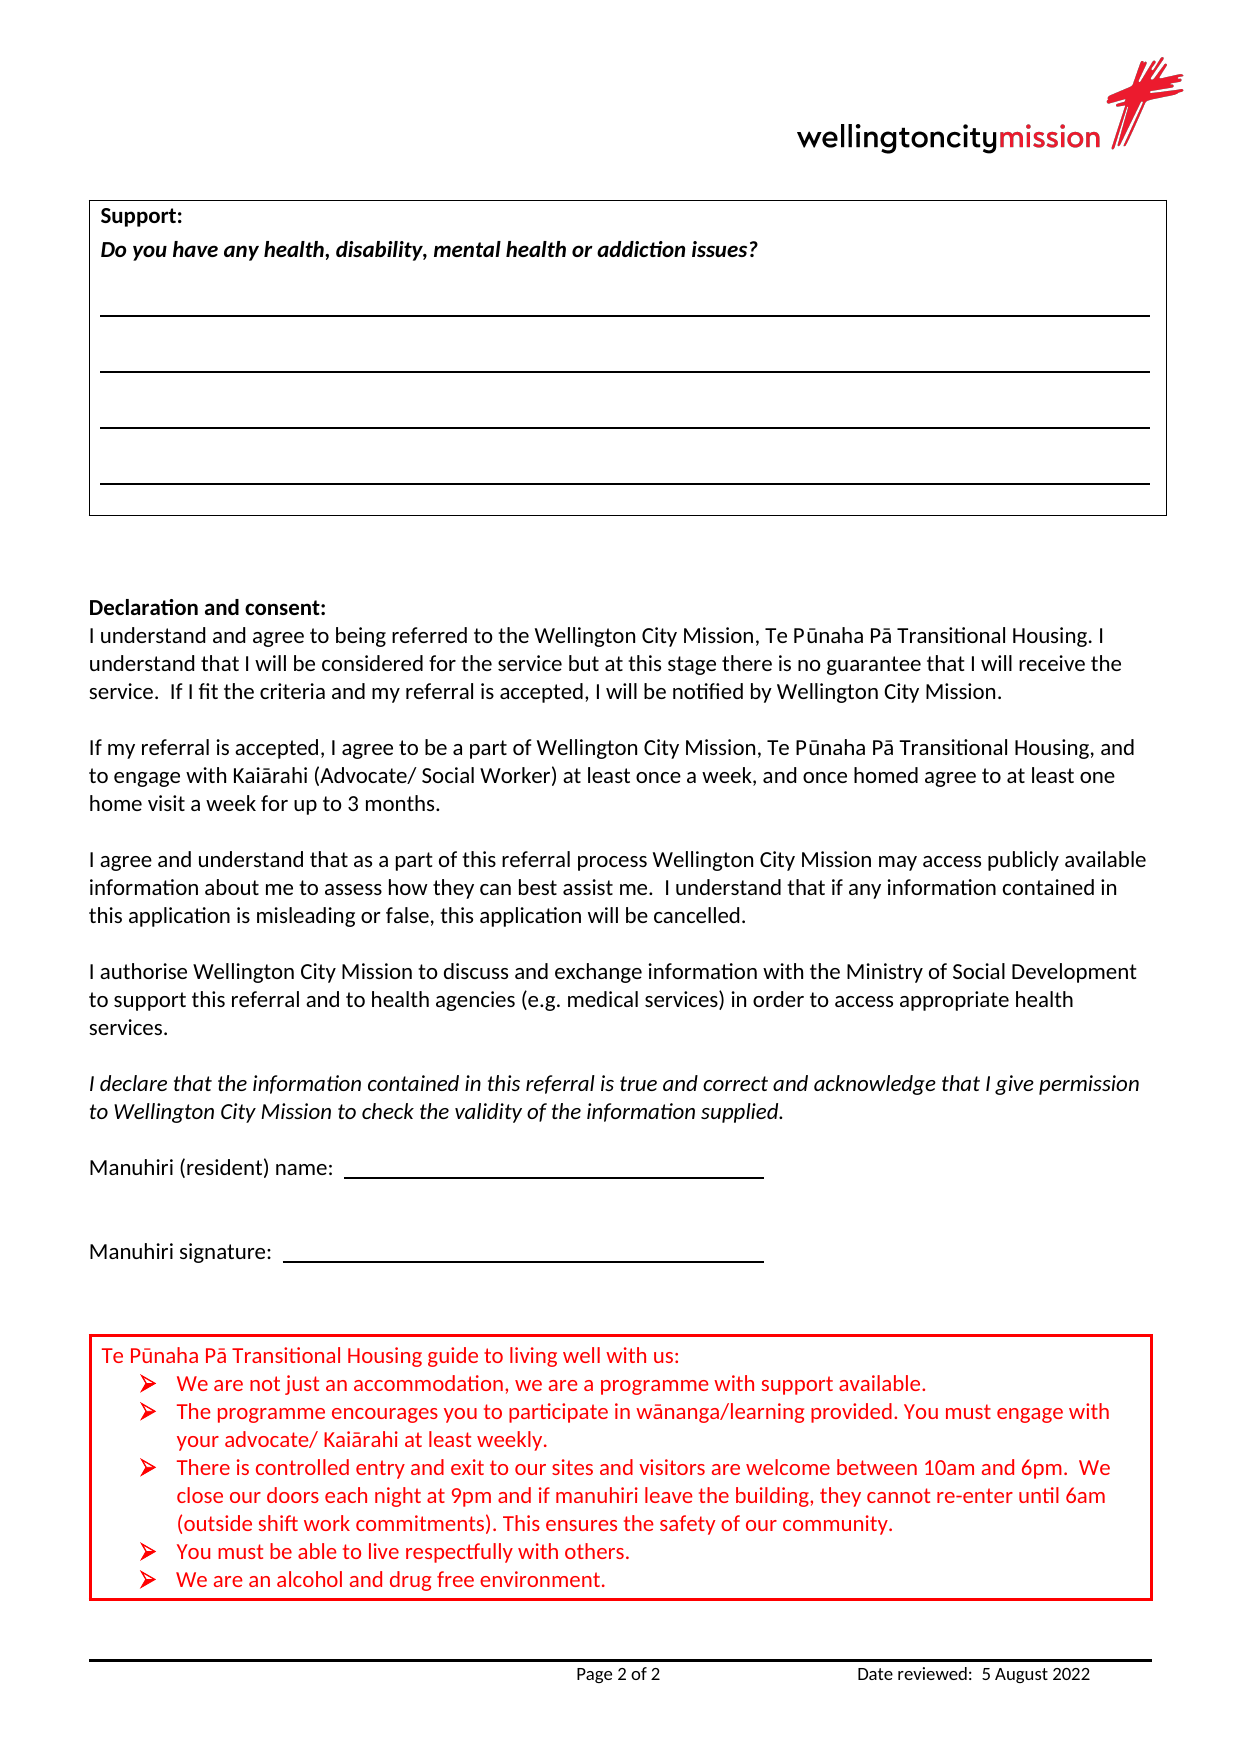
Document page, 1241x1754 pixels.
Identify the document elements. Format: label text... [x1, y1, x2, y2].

text Manuhiri (resident) name: [89, 1153, 1152, 1181]
text Manuhiri signature: [89, 1237, 1152, 1265]
text I authorise Wellington City Mission to discuss and exchange information with the Ministry of Social Development to support this referral and to health agencies (e.g. medical services) in order to access appropriate health services. [89, 957, 1152, 1041]
table_cell Support: Do you have any health, disability, mental health or addiction issues? [90, 201, 1166, 515]
text If my referral is accepted, I agree to be a part of Wellington City Mission, Te Pūnaha Pā Transitional Housing, and to engage with Kaiārahi (Advocate/ Social Worker) at least once a week, and once homed agree to at least one home visit a week for up to 3 months. [89, 733, 1152, 817]
text I agree and understand that as a part of this referral process Wellington City Mission may access publicly available information about me to assess how they can best assist me. I understand that if any information contained in this application is misleading or false, this application will be cancelled. [89, 845, 1152, 929]
table_header Te Pūnaha Pā Transitional Housing guide to living well with us: We are not just an accommodation, we are a programme with support available. The programme encourages you to participate in wānanga/learning provided. You must engage with your advocate/ Kaiārahi at least weekly. There is controlled entry and exit to our sites and visitors are welcome between 10am and 6pm. We close our doors each night at 9pm and if manuhiri leave the building, they cannot re-enter until 6am (outside shift work commitments). This ensures the safety of our community. You must be able to live respectfully with others. We are an alcohol and drug free environment. [92, 1337, 1150, 1598]
text I understand and agree to being referred to the Wellington City Mission, Te Pūnaha Pā Transitional Housing. I understand that I will be considered for the service but at this stage there is no guarantee that I will receive the service. If I fit the criteria and my referral is accepted, I will be notified by Wellington City Mission. [89, 621, 1152, 705]
text Declaration and consent: [89, 593, 1152, 621]
text I declare that the information contained in this referral is true and correct and acknowledge that I give permission to Wellington City Mission to check the validity of the information supplied. [89, 1069, 1152, 1125]
picture [787, 50, 1188, 160]
